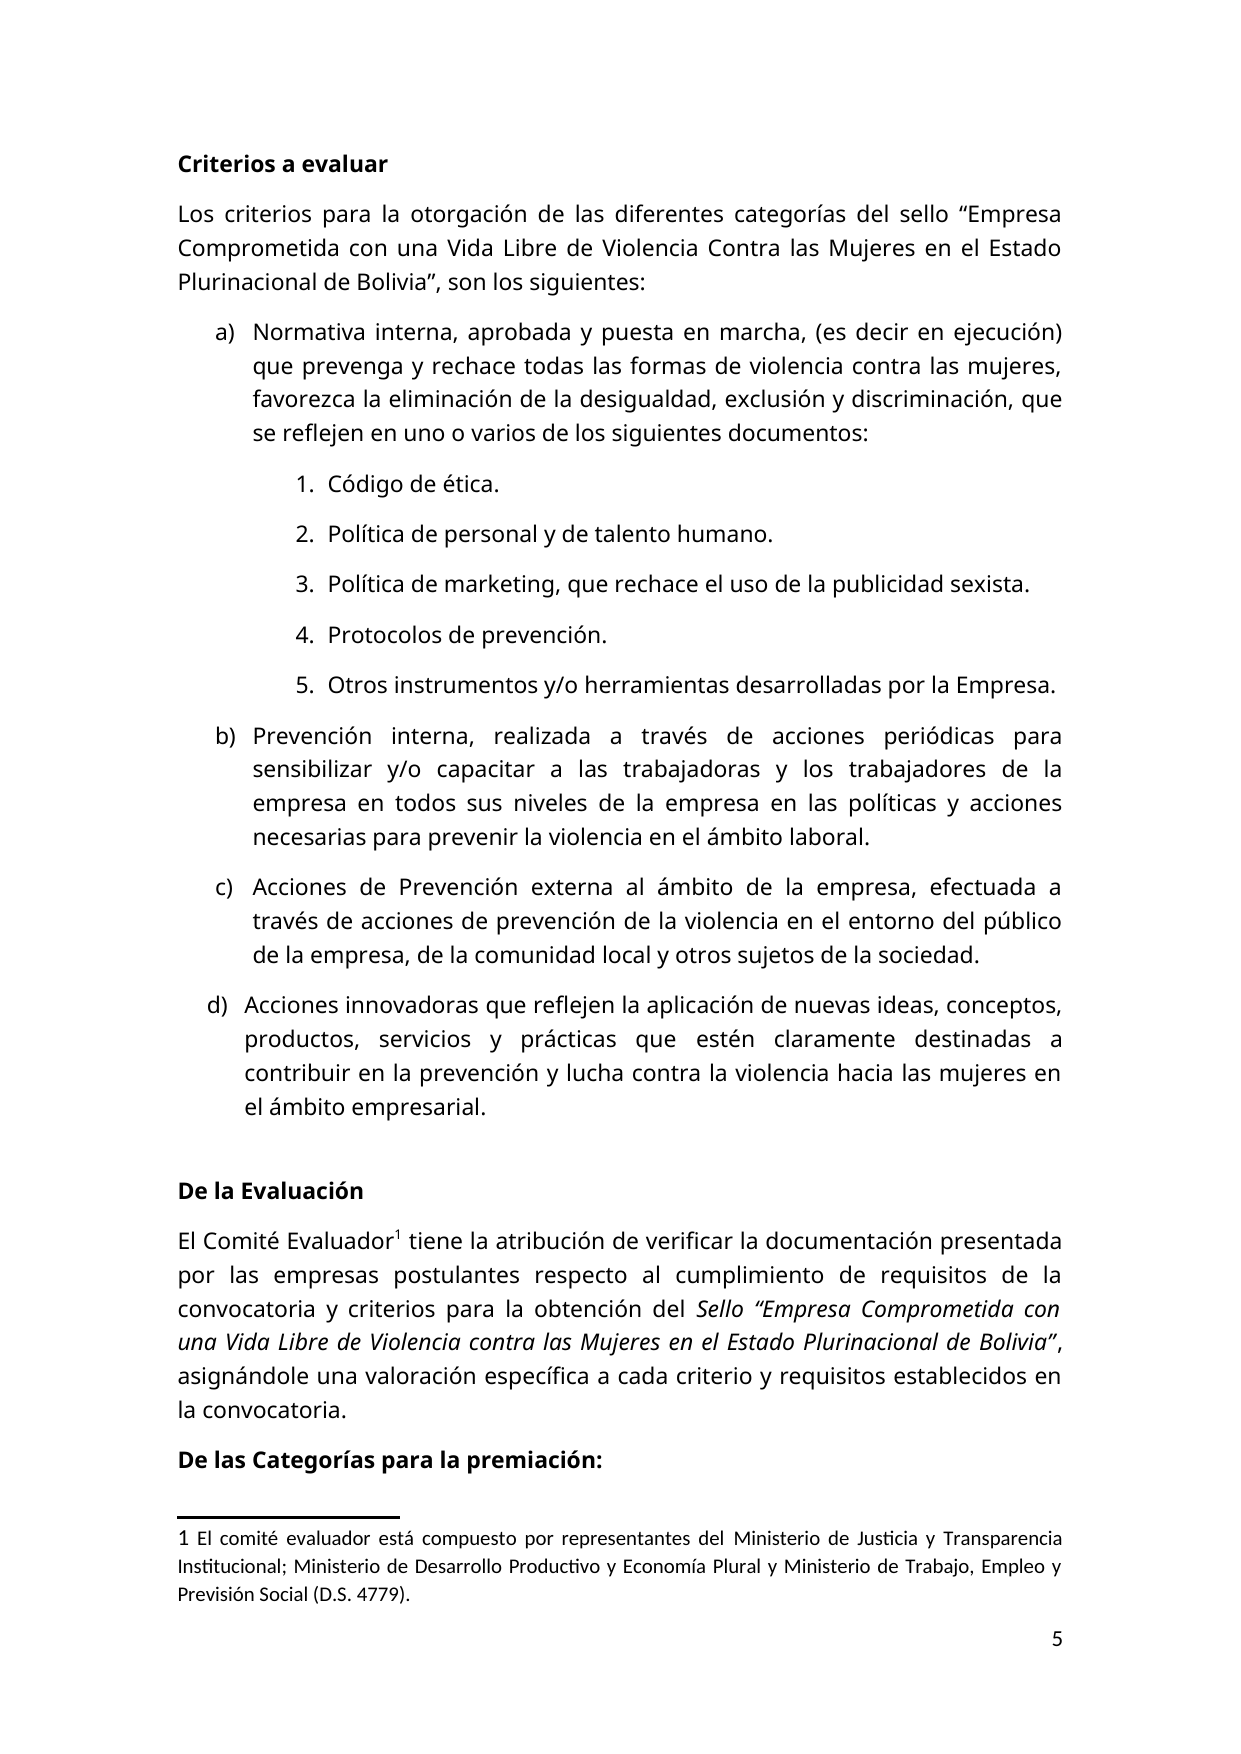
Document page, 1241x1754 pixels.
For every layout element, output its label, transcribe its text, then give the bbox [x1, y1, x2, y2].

text El Comité Evaluador tiene la atribución de verificar la documentación presentada por las empresas postulantes respecto al cumplimiento de requisitos de la convocatoria y criterios para la obtención del Sello “Empresa Comprometida con una Vida Libre de Violencia contra las Mujeres en el Estado Plurinacional de Bolivia”, asignándole una valoración específica a cada criterio y requisitos establecidos en la convocatoria. [177, 1225, 1063, 1425]
text 2. Política de personal y de talento humano. [295, 518, 1063, 549]
list Acciones de Prevención externa al ámbito de la empresa, efectuada a través de acciones de prevención de la violencia en el entorno del público de la empresa, de la comunidad local y otros sujetos de la sociedad. [215, 871, 1063, 970]
text 3. Política de marketing, que rechace el uso de la publicidad sexista. [295, 568, 1063, 600]
list Prevención interna, realizada a través de acciones periódicas para sensibilizar y/o capacitar a las trabajadoras y los trabajadores de la empresa en todos sus niveles de la empresa en las políticas y acciones necesarias para prevenir la violencia en el ámbito laboral. [215, 720, 1063, 852]
text 5. Otros instrumentos y/o herramientas desarrolladas por la Empresa. [295, 669, 1063, 701]
list Acciones innovadoras que reflejen la aplicación de nuevas ideas, conceptos, productos, servicios y prácticas que estén claramente destinadas a contribuir en la prevención y lucha contra la violencia hacia las mujeres en el ámbito empresarial. [207, 989, 1063, 1122]
text De las Categorías para la premiación: [177, 1444, 1063, 1476]
text De la Evaluación [177, 1175, 1063, 1206]
text Los criterios para la otorgación de las diferentes categorías del sello “Empresa Comprometida con una Vida Libre de Violencia Contra las Mujeres en el Estado Plurinacional de Bolivia”, son los siguientes: [177, 198, 1063, 297]
text Criterios a evaluar [177, 148, 1063, 179]
list Normativa interna, aprobada y puesta en marcha, (es decir en ejecución) que prevenga y rechace todas las formas de violencia contra las mujeres, favorezca la eliminación de la desigualdad, exclusión y discriminación, que se reflejen en uno o varios de los siguientes documentos: [215, 316, 1063, 448]
text 1. Código de ética. [295, 468, 1063, 499]
text 4. Protocolos de prevención. [295, 619, 1063, 650]
